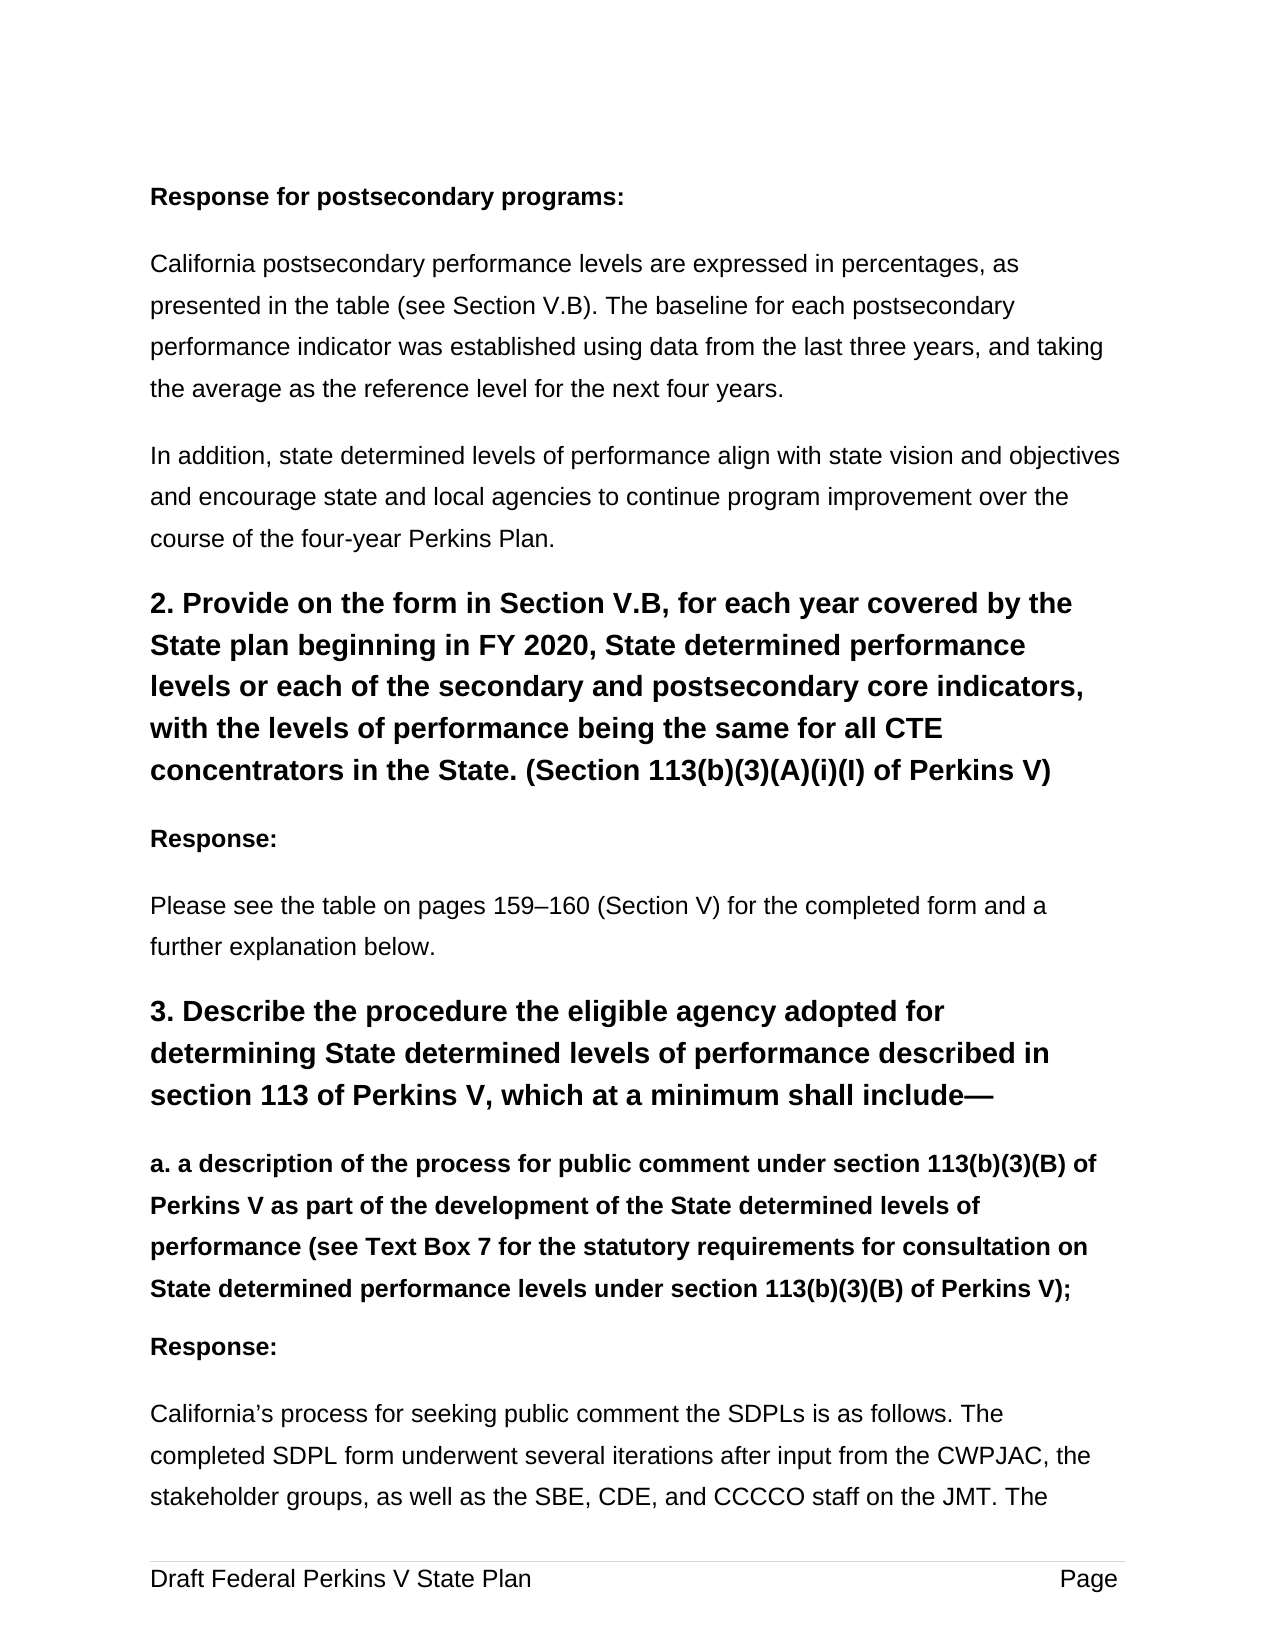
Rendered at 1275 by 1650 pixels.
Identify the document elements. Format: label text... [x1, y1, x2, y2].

text Response: [150, 1319, 1125, 1361]
text Please see the table on pages 159–160 (Section V) for the completed form and a further explanation below. [150, 878, 1125, 961]
text Response for postsecondary programs: [150, 169, 1125, 211]
text California postsecondary performance levels are expressed in percentages, as presented in the table (see Section V.B). The baseline for each postsecondary performance indicator was established using data from the last three years, and taking the average as the reference level for the next four years. [150, 236, 1125, 403]
text In addition, state determined levels of performance align with state vision and objectives and encourage state and local agencies to continue program improvement over the course of the four-year Perkins Plan. [150, 428, 1125, 553]
subtitle 3. Describe the procedure the eligible agency adopted for determining State determined levels of performance described in section 113 of Perkins V, which at a minimum shall include— [150, 986, 1087, 1111]
subtitle 2. Provide on the form in Section V.B, for each year covered by the State plan beginning in FY 2020, State determined performance levels or each of the secondary and postsecondary core indicators, with the levels of performance being the same for all CTE concentrators in the State. (Section 113(b)(3)(A)(i)(I) of Perkins V) [150, 578, 1087, 786]
text Response: [150, 811, 1125, 853]
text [150, 1386, 1125, 1511]
subtitle a. a description of the process for public comment under section 113(b)(3)(B) of Perkins V as part of the development of the State determined levels of performance (see Text Box 7 for the statutory requirements for consultation on State determined performance levels under section 113(b)(3)(B) of Perkins V); [150, 1136, 1125, 1303]
